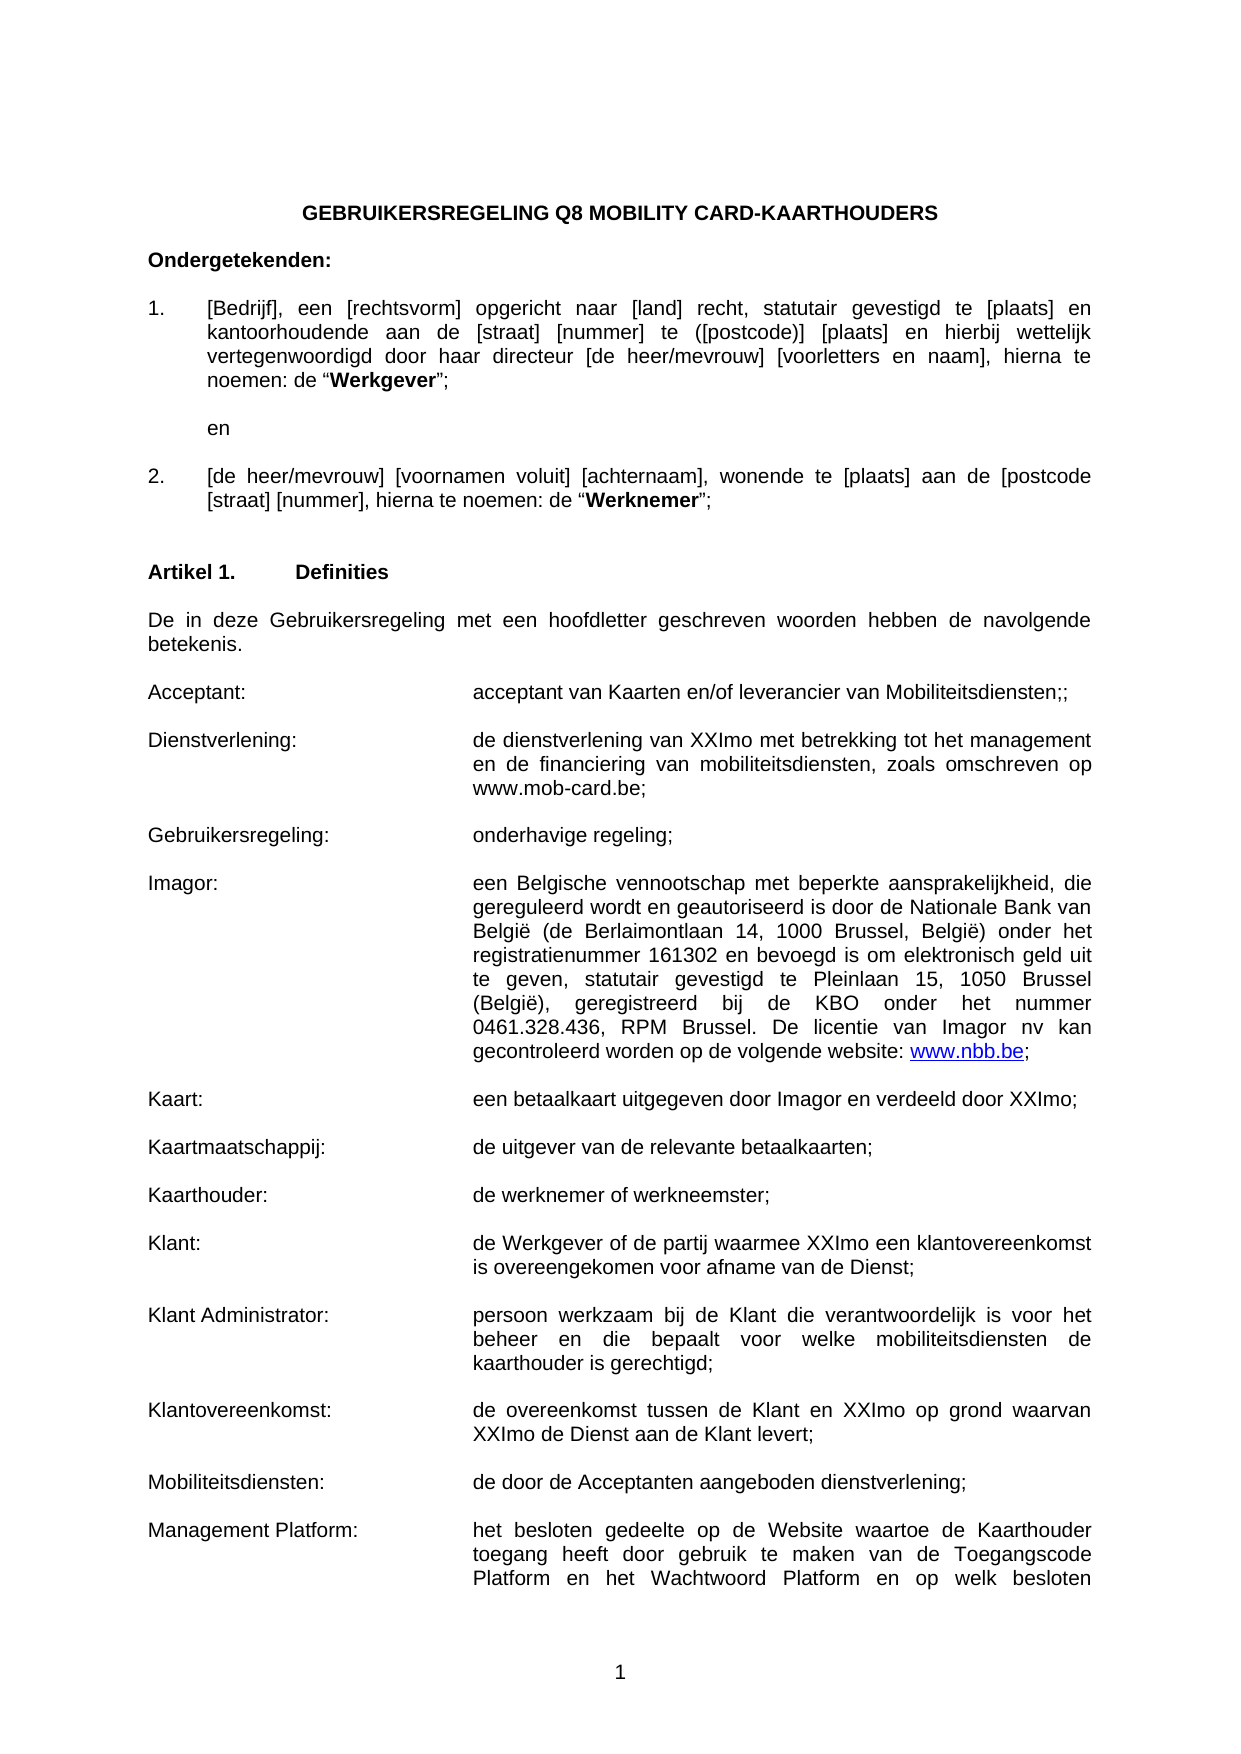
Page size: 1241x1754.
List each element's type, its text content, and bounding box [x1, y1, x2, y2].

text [148, 1518, 1092, 1590]
text Gebruikersregeling Q8 MOBILITY CARD-Kaarthouders [148, 200, 1092, 224]
text Kaartmaatschappij: de uitgever van de relevante betaalkaarten; [148, 1135, 1092, 1159]
text Klant Administrator: persoon werkzaam bij de Klant die verantwoordelijk is voor het beheer en die bepaalt voor welke mobiliteitsdiensten de kaarthouder is gerechtigd; [148, 1302, 1092, 1374]
text Kaarthouder: de werknemer of werkneemster; [148, 1183, 1092, 1207]
text Imagor: een Belgische vennootschap met beperkte aansprakelijkheid, die gereguleerd wordt en geautoriseerd is door de Nationale Bank van België (de Berlaimontlaan 14, 1000 Brussel, België) onder het registratienummer 161302 en bevoegd is om elektronisch geld uit te geven, statutair gevestigd te Pleinlaan 15, 1050 Brussel (België), geregistreerd bij de KBO onder het nummer 0461.328.436, RPM Brussel. De licentie van Imagor nv kan gecontroleerd worden op de volgende website: www.nbb.be; [148, 871, 1092, 1063]
text Mobiliteitsdiensten: de door de Acceptanten aangeboden dienstverlening; [148, 1470, 1092, 1494]
list [Bedrijf], een [rechtsvorm] opgericht naar [land] recht, statutair gevestigd te [plaats] en kantoorhoudende aan de [straat] [nummer] te ([postcode)] [plaats] en hierbij wettelijk vertegenwoordigd door haar directeur [de heer/mevrouw] [voorletters en naam], hierna te noemen: de “Werkgever”; [148, 296, 1092, 392]
text Kaart: een betaalkaart uitgegeven door Imagor en verdeeld door XXImo; [148, 1087, 1092, 1111]
text Acceptant: acceptant van Kaarten en/of leverancier van Mobiliteitsdiensten;; [148, 679, 1092, 703]
text Artikel 1. Definities [148, 560, 1092, 584]
text Gebruikersregeling: onderhavige regeling; [148, 823, 1092, 847]
list [de heer/mevrouw] [voornamen voluit] [achternaam], wonende te [plaats] aan de [postcode [straat] [nummer], hierna te noemen: de “Werknemer”; [148, 464, 1092, 512]
text Dienstverlening: de dienstverlening van XXImo met betrekking tot het management en de financiering van mobiliteitsdiensten, zoals omschreven op www.mob-card.be; [148, 727, 1092, 799]
text Klantovereenkomst: de overeenkomst tussen de Klant en XXImo op grond waarvan XXImo de Dienst aan de Klant levert; [148, 1398, 1092, 1446]
list en [207, 416, 1092, 440]
text Klant: de Werkgever of de partij waarmee XXImo een klantovereenkomst is overeengekomen voor afname van de Dienst; [148, 1231, 1092, 1278]
text De in deze Gebruikersregeling met een hoofdletter geschreven woorden hebben de navolgende betekenis. [148, 608, 1092, 656]
text Ondergetekenden: [148, 248, 1092, 272]
